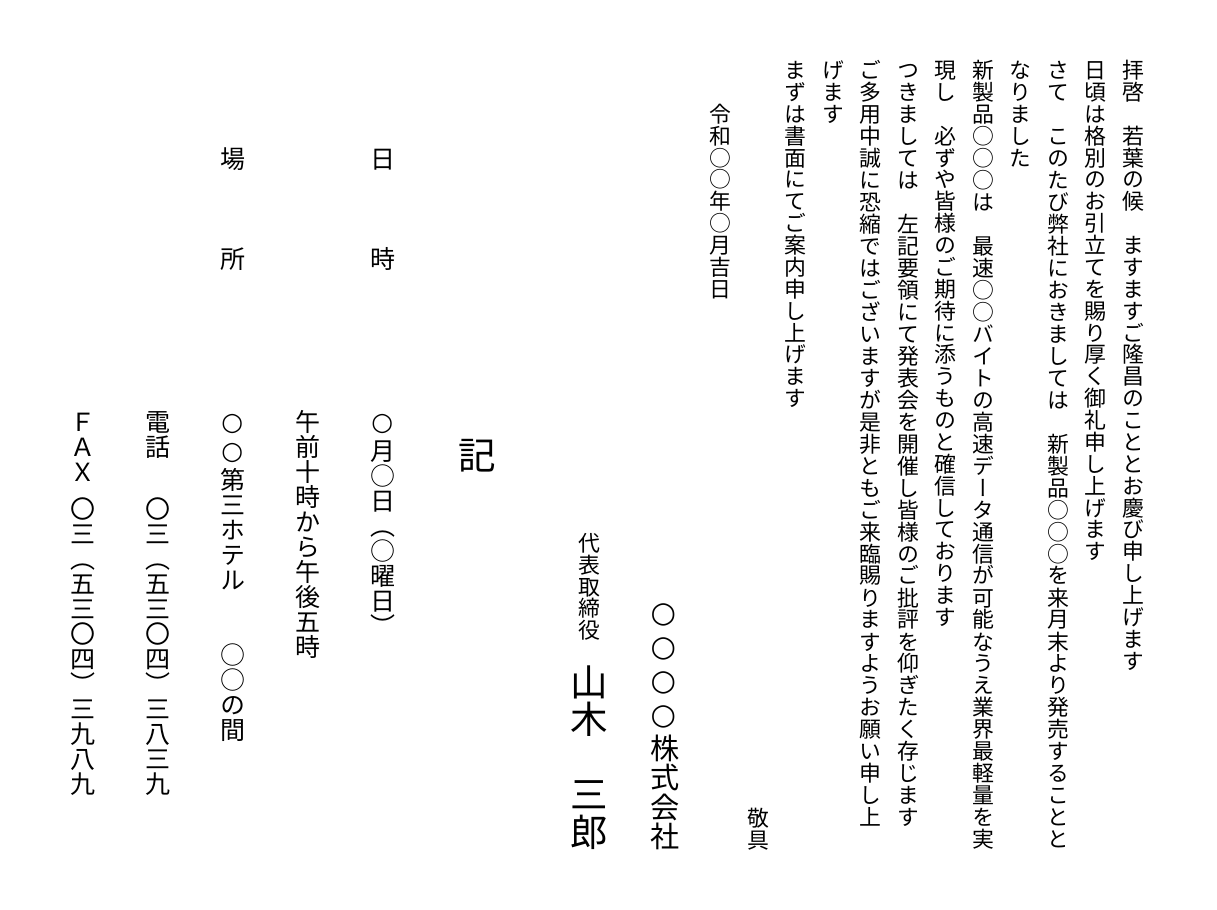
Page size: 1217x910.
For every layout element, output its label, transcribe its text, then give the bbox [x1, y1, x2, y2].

text ○○○○株式会社 [627, 59, 702, 851]
text 午前十時から午後五時 [289, 59, 327, 851]
text 拝啓 若葉の候 ますますご隆昌のこととお慶び申し上げます [1114, 59, 1152, 851]
text 代表取締役 山木 三郎 [552, 59, 627, 851]
text 場 所 ○○第三ホテル ○○の間 [214, 59, 252, 851]
text さて このたび弊社におきましては 新製品○○○を来月末より発売することとなりました [1002, 59, 1077, 851]
text 令和○○年○月吉日 [702, 59, 739, 851]
text つきましては 左記要領にて発表会を開催し皆様のご批評を仰ぎたく存じます ご多用中誠に恐縮ではございますが是非ともご来臨賜りますようお願い申し上げます [814, 59, 927, 829]
text ＦＡＸ 〇三（五三〇四）三九八九 [64, 59, 102, 851]
text 電話 〇三（五三〇四）三八三九 [139, 59, 177, 851]
text 新製品○○○は 最速○○バイトの高速データ通信が可能なうえ業界最軽量を実現し 必ずや皆様のご期待に添うものと確信しております [927, 59, 1002, 851]
text 敬具 [739, 59, 777, 851]
text まずは書面にてご案内申し上げます [777, 59, 814, 851]
text 日 時 ○月○日（○曜日） [364, 59, 402, 851]
text 記 [439, 59, 514, 851]
text 日頃は格別のお引立てを賜り厚く御礼申し上げます [1077, 59, 1114, 851]
